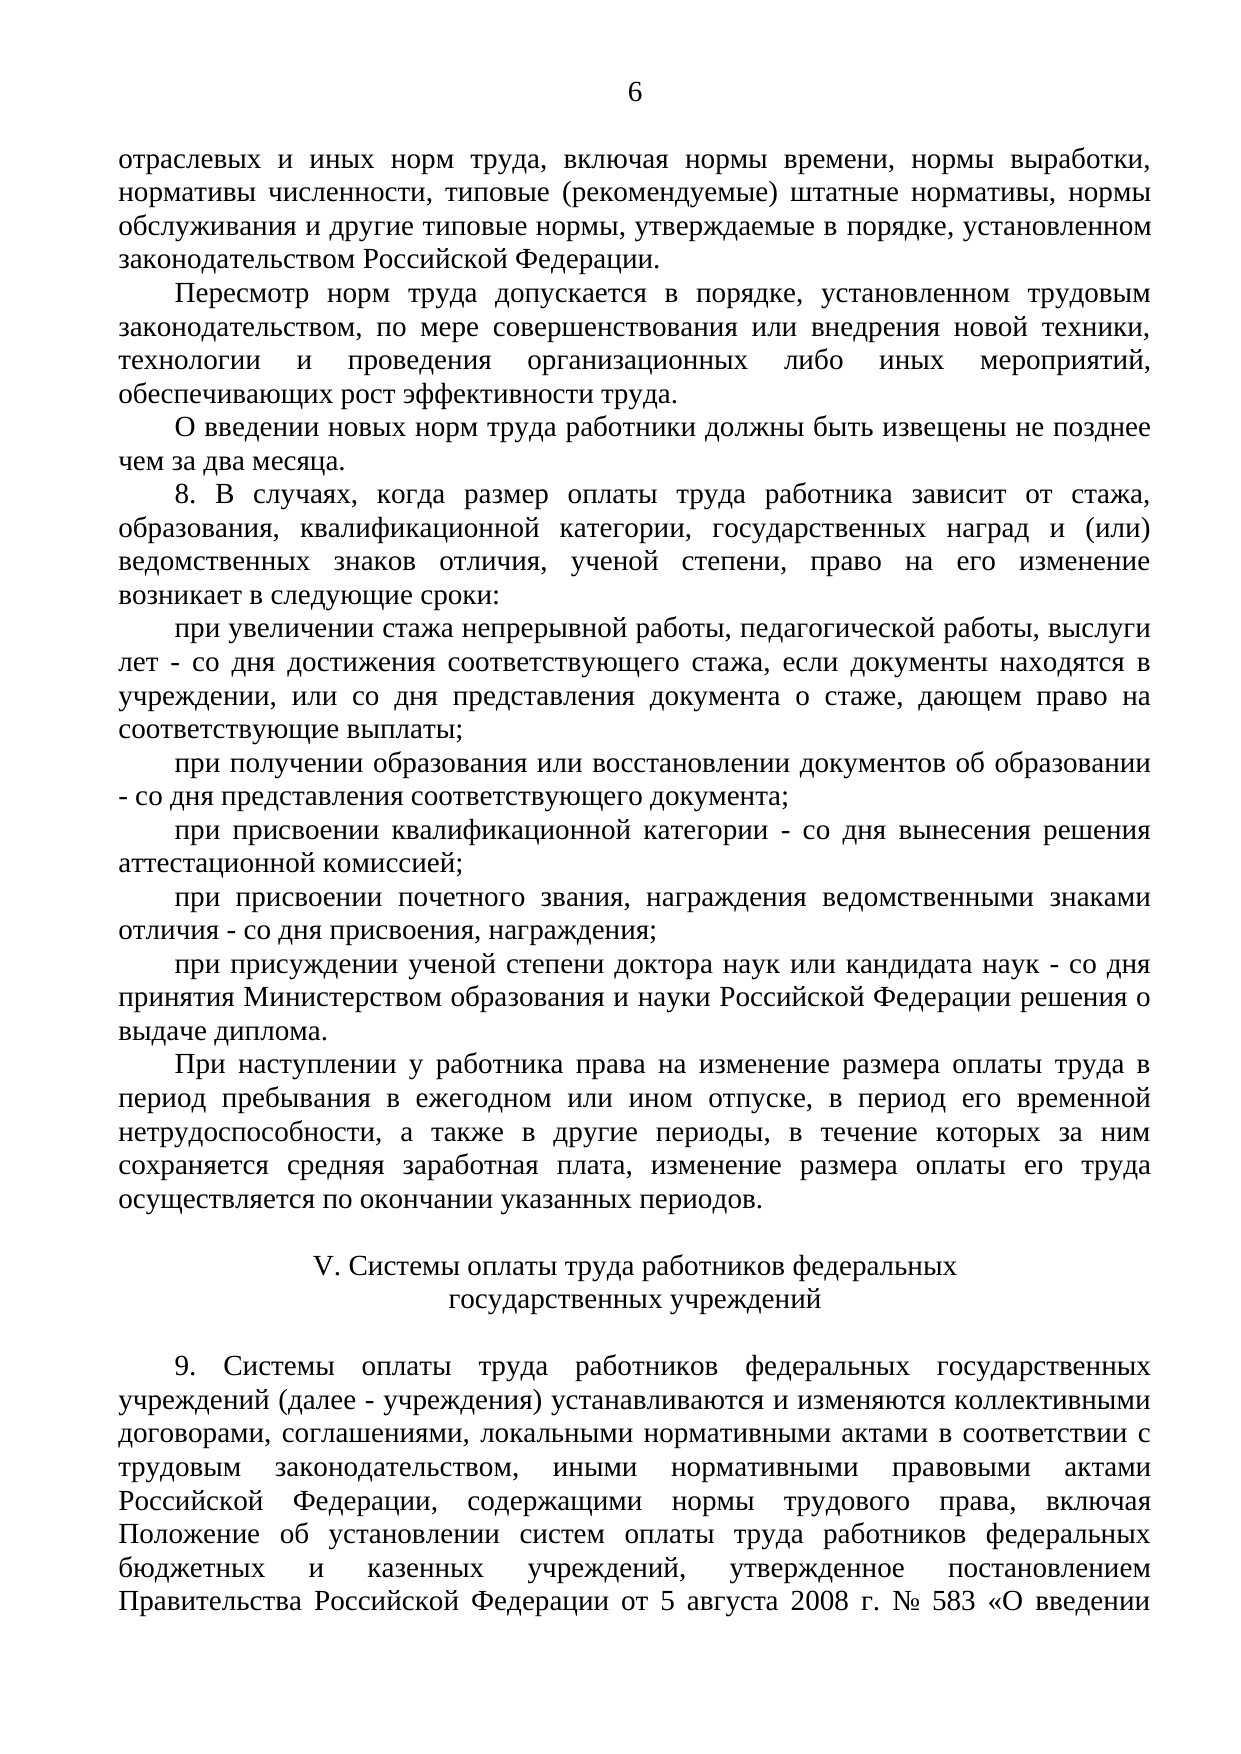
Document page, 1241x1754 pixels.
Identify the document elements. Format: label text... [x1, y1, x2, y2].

text О введении новых норм труда работники должны быть извещены не позднее чем за два месяца. [118, 409, 1152, 476]
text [118, 141, 1152, 275]
text при получении образования или восстановлении документов об образовании - со дня представления соответствующего документа; [118, 745, 1152, 812]
text при увеличении стажа непрерывной работы, педагогической работы, выслуги лет - со дня достижения соответствующего стажа, если документы находятся в учреждении, или со дня представления документа о стаже, дающем право на соответствующие выплаты; [118, 611, 1152, 745]
text При наступлении у работника права на изменение размера оплаты труда в период пребывания в ежегодном или ином отпуске, в период его временной нетрудоспособности, а также в другие периоды, в течение которых за ним сохраняется средняя заработная плата, изменение размера оплаты его труда осуществляется по окончании указанных периодов. [118, 1047, 1152, 1214]
text Пересмотр норм труда допускается в порядке, установленном трудовым законодательством, по мере совершенствования или внедрения новой техники, технологии и проведения организационных либо иных мероприятий, обеспечивающих рост эффективности труда. [118, 275, 1152, 409]
text при присуждении ученой степени доктора наук или кандидата наук - со дня принятия Министерством образования и науки Российской Федерации решения о выдаче диплома. [118, 946, 1152, 1047]
text 8. В случаях, когда размер оплаты труда работника зависит от стажа, образования, квалификационной категории, государственных наград и (или) ведомственных знаков отличия, ученой степени, право на его изменение возникает в следующие сроки: [118, 476, 1152, 611]
text при присвоении квалификационной категории - со дня вынесения решения аттестационной комиссией; [118, 812, 1152, 879]
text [118, 1348, 1152, 1617]
text при присвоении почетного звания, награждения ведомственными знаками отличия - со дня присвоения, награждения; [118, 879, 1152, 946]
text государственных учреждений [118, 1281, 1152, 1315]
text V. Системы оплаты труда работников федеральных [118, 1248, 1152, 1281]
